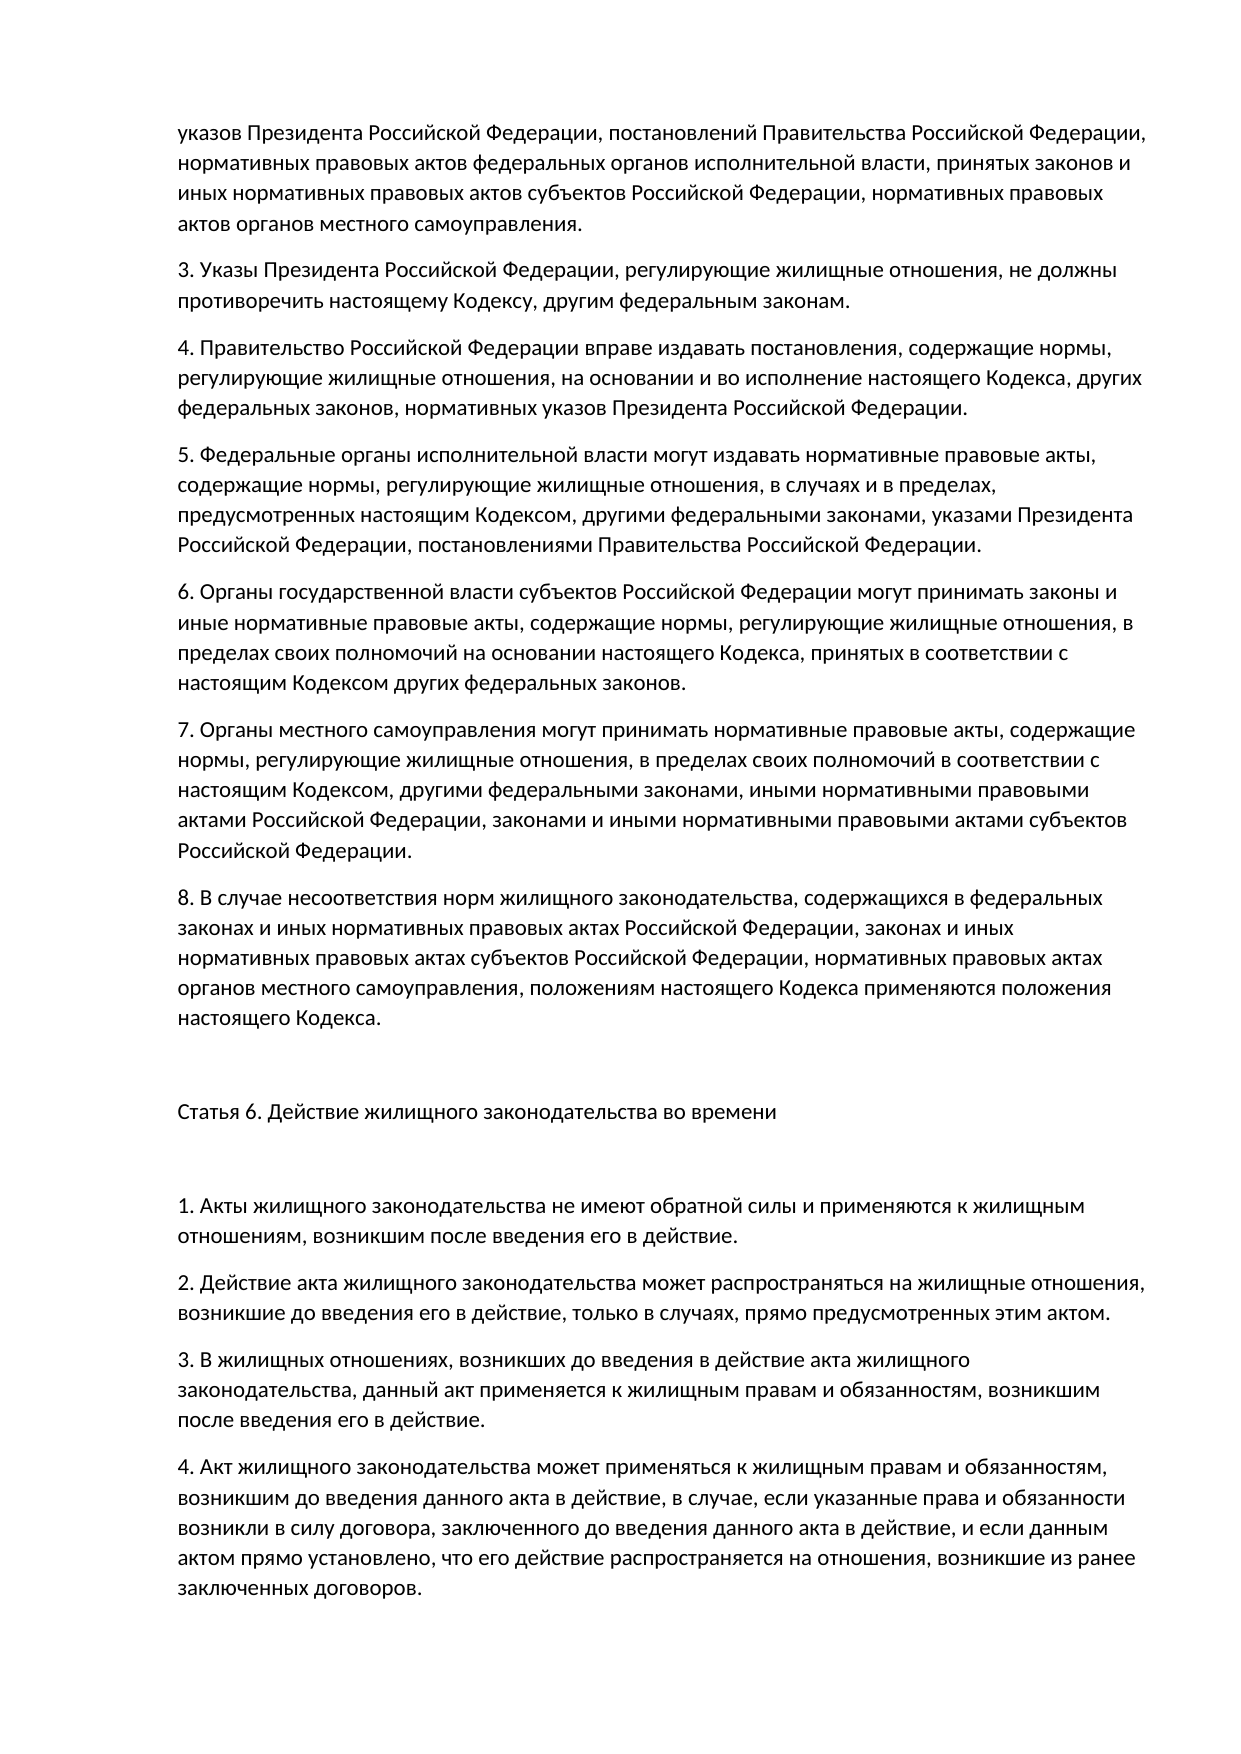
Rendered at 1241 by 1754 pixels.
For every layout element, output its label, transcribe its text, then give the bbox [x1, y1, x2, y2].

text 1. Акты жилищного законодательства не имеют обратной силы и применяются к жилищным отношениям, возникшим после введения его в действие. [177, 1191, 1152, 1249]
text 6. Органы государственной власти субъектов Российской Федерации могут принимать законы и иные нормативные правовые акты, содержащие нормы, регулирующие жилищные отношения, в пределах своих полномочий на основании настоящего Кодекса, принятых в соответствии с настоящим Кодексом других федеральных законов. [177, 577, 1152, 696]
text 3. В жилищных отношениях, возникших до введения в действие акта жилищного законодательства, данный акт применяется к жилищным правам и обязанностям, возникшим после введения его в действие. [177, 1345, 1152, 1434]
text 5. Федеральные органы исполнительной власти могут издавать нормативные правовые акты, содержащие нормы, регулирующие жилищные отношения, в случаях и в пределах, предусмотренных настоящим Кодексом, другими федеральными законами, указами Президента Российской Федерации, постановлениями Правительства Российской Федерации. [177, 440, 1152, 559]
text 2. Действие акта жилищного законодательства может распространяться на жилищные отношения, возникшие до введения его в действие, только в случаях, прямо предусмотренных этим актом. [177, 1268, 1152, 1326]
text Статья 6. Действие жилищного законодательства во времени [177, 1097, 1152, 1125]
text 7. Органы местного самоуправления могут принимать нормативные правовые акты, содержащие нормы, регулирующие жилищные отношения, в пределах своих полномочий в соответствии с настоящим Кодексом, другими федеральными законами, иными нормативными правовыми актами Российской Федерации, законами и иными нормативными правовыми актами субъектов Российской Федерации. [177, 715, 1152, 864]
text 4. Акт жилищного законодательства может применяться к жилищным правам и обязанностям, возникшим до введения данного акта в действие, в случае, если указанные права и обязанности возникли в силу договора, заключенного до введения данного акта в действие, и если данным актом прямо установлено, что его действие распространяется на отношения, возникшие из ранее заключенных договоров. [177, 1452, 1152, 1601]
text 3. Указы Президента Российской Федерации, регулирующие жилищные отношения, не должны противоречить настоящему Кодексу, другим федеральным законам. [177, 256, 1152, 314]
text 4. Правительство Российской Федерации вправе издавать постановления, содержащие нормы, регулирующие жилищные отношения, на основании и во исполнение настоящего Кодекса, других федеральных законов, нормативных указов Президента Российской Федерации. [177, 333, 1152, 421]
text 8. В случае несоответствия норм жилищного законодательства, содержащихся в федеральных законах и иных нормативных правовых актах Российской Федерации, законах и иных нормативных правовых актах субъектов Российской Федерации, нормативных правовых актах органов местного самоуправления, положениям настоящего Кодекса применяются положения настоящего Кодекса. [177, 883, 1152, 1032]
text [177, 118, 1152, 237]
